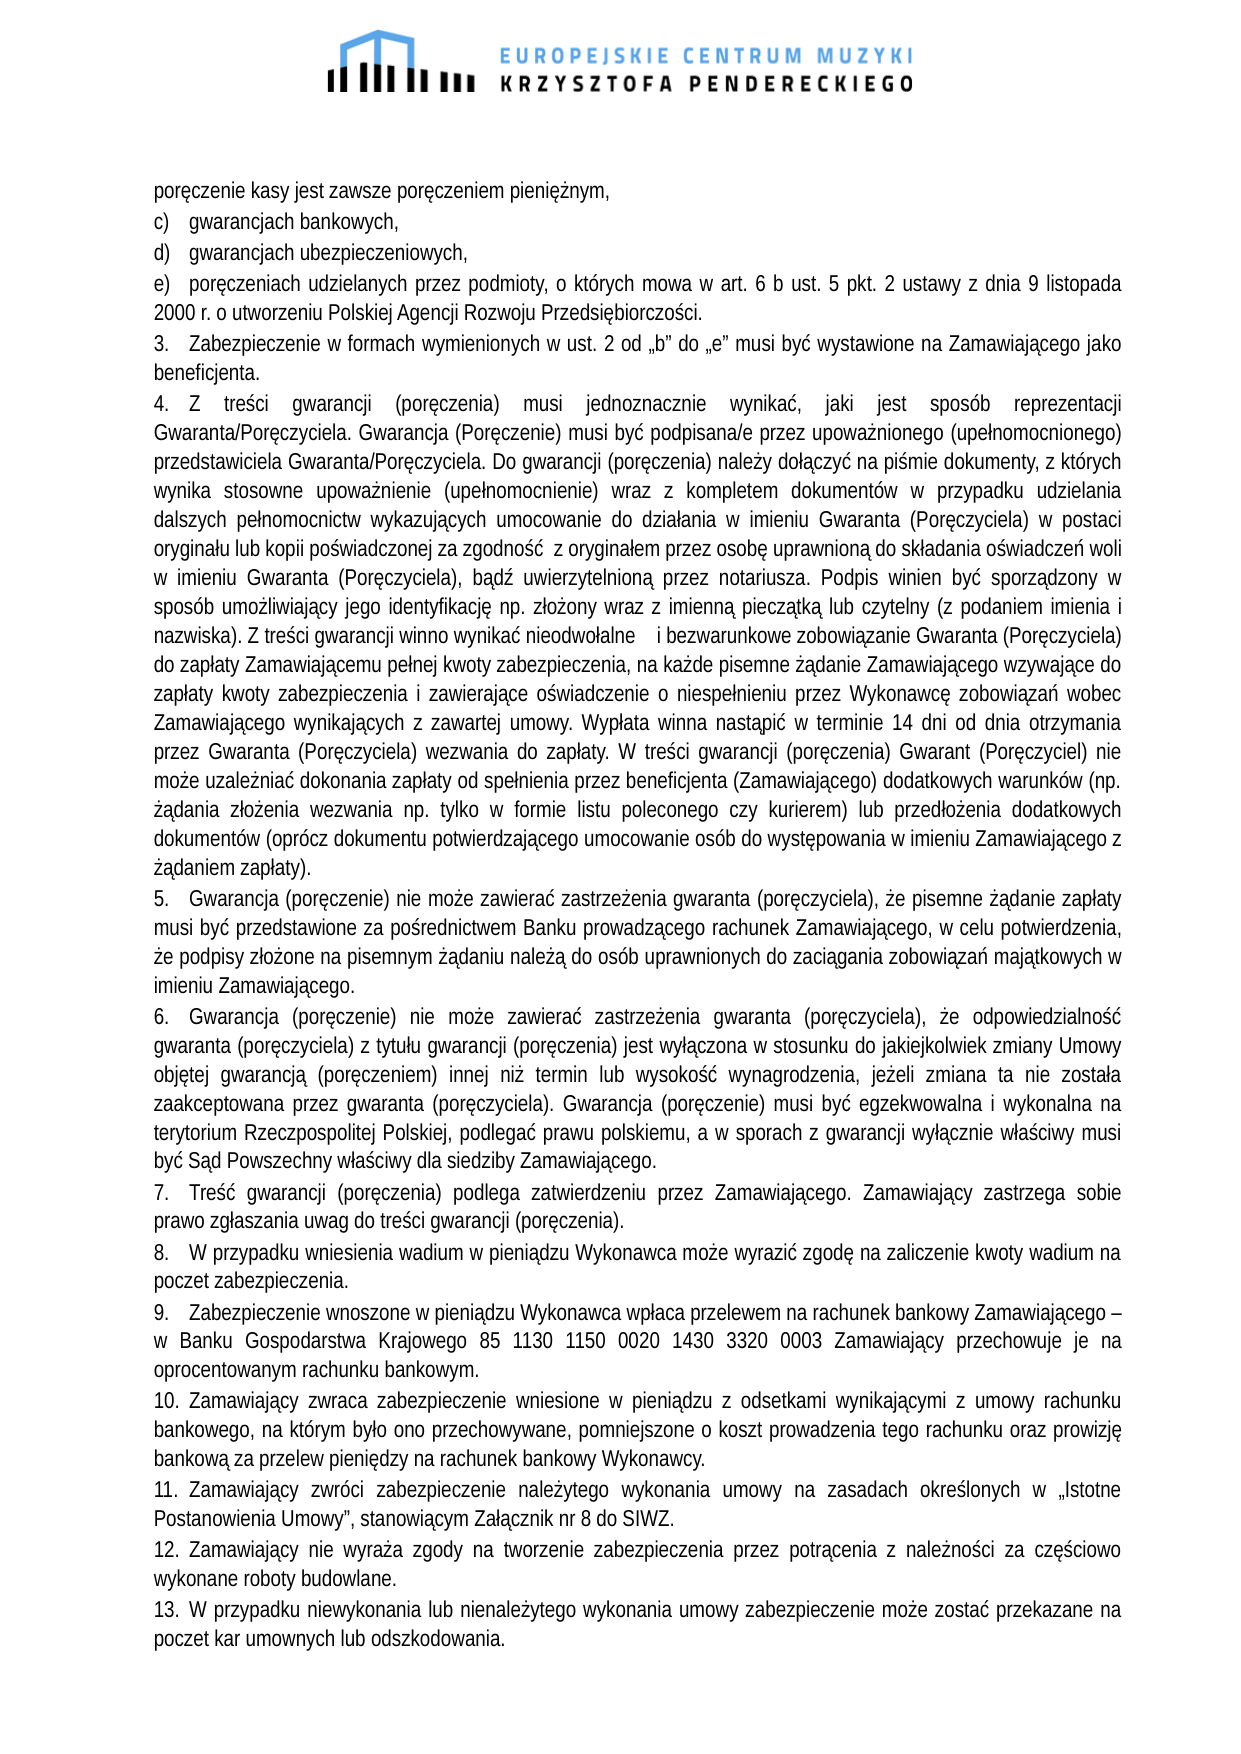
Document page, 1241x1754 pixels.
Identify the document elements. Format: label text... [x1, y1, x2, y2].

text e) poręczeniach udzielanych przez podmioty, o których mowa w art. 6 b ust. 5 pkt. 2 ustawy z dnia 9 listopada 2000 r. o utworzeniu Polskiej Agencji Rozwoju Przedsiębiorczości. [153, 270, 1122, 326]
text 11. Zamawiający zwróci zabezpieczenie należytego wykonania umowy na zasadach określonych w „Istotne Postanowienia Umowy”, stanowiącym Załącznik nr 8 do SIWZ. [153, 1476, 1122, 1532]
text 9. Zabezpieczenie wnoszone w pieniądzu Wykonawca wpłaca przelewem na rachunek bankowy Zamawiającego – w Banku Gospodarstwa Krajowego 85 1130 1150 0020 1430 3320 0003 Zamawiający przechowuje je na oprocentowanym rachunku bankowym. [153, 1298, 1122, 1383]
text 4. Z treści gwarancji (poręczenia) musi jednoznacznie wynikać, jaki jest sposób reprezentacji Gwaranta/Poręczyciela. Gwarancja (Poręczenie) musi być podpisana/e przez upoważnionego (upełnomocnionego) przedstawiciela Gwaranta/Poręczyciela. Do gwarancji (poręczenia) należy dołączyć na piśmie dokumenty, z których wynika stosowne upoważnienie (upełnomocnienie) wraz z kompletem dokumentów w przypadku udzielania dalszych pełnomocnictw wykazujących umocowanie do działania w imieniu Gwaranta (Poręczyciela) w postaci oryginału lub kopii poświadczonej za zgodność z oryginałem przez osobę uprawnioną do składania oświadczeń woli w imieniu Gwaranta (Poręczyciela), bądź uwierzytelnioną przez notariusza. Podpis winien być sporządzony w sposób umożliwiający jego identyfikację np. złożony wraz z imienną pieczątką lub czytelny (z podaniem imienia i nazwiska). Z treści gwarancji winno wynikać nieodwołalne i bezwarunkowe zobowiązanie Gwaranta (Poręczyciela) do zapłaty Zamawiającemu pełnej kwoty zabezpieczenia, na każde pisemne żądanie Zamawiającego wzywające do zapłaty kwoty zabezpieczenia i zawierające oświadczenie o niespełnieniu przez Wykonawcę zobowiązań wobec Zamawiającego wynikających z zawartej umowy. Wypłata winna nastąpić w terminie 14 dni od dnia otrzymania przez Gwaranta (Poręczyciela) wezwania do zapłaty. W treści gwarancji (poręczenia) Gwarant (Poręczyciel) nie może uzależniać dokonania zapłaty od spełnienia przez beneficjenta (Zamawiającego) dodatkowych warunków (np. żądania złożenia wezwania np. tylko w formie listu poleconego czy kurierem) lub przedłożenia dodatkowych dokumentów (oprócz dokumentu potwierdzającego umocowanie osób do występowania w imieniu Zamawiającego z żądaniem zapłaty). [153, 390, 1122, 880]
text 7. Treść gwarancji (poręczenia) podlega zatwierdzeniu przez Zamawiającego. Zamawiający zastrzega sobie prawo zgłaszania uwag do treści gwarancji (poręczenia). [153, 1178, 1122, 1234]
text 8. W przypadku wniesienia wadium w pieniądzu Wykonawca może wyrazić zgodę na zaliczenie kwoty wadium na poczet zabezpieczenia. [153, 1238, 1122, 1294]
text d) gwarancjach ubezpieczeniowych, [153, 239, 1122, 266]
text 5. Gwarancja (poręczenie) nie może zawierać zastrzeżenia gwaranta (poręczyciela), że pisemne żądanie zapłaty musi być przedstawione za pośrednictwem Banku prowadzącego rachunek Zamawiającego, w celu potwierdzenia, że podpisy złożone na pisemnym żądaniu należą do osób uprawnionych do zaciągania zobowiązań majątkowych w imieniu Zamawiającego. [153, 885, 1122, 998]
text 6. Gwarancja (poręczenie) nie może zawierać zastrzeżenia gwaranta (poręczyciela), że odpowiedzialność gwaranta (poręczyciela) z tytułu gwarancji (poręczenia) jest wyłączona w stosunku do jakiejkolwiek zmiany Umowy objętej gwarancją (poręczeniem) innej niż termin lub wysokość wynagrodzenia, jeżeli zmiana ta nie została zaakceptowana przez gwaranta (poręczyciela). Gwarancja (poręczenie) musi być egzekwowalna i wykonalna na terytorium Rzeczpospolitej Polskiej, podlegać prawu polskiemu, a w sporach z gwarancji wyłącznie właściwy musi być Sąd Powszechny właściwy dla siedziby Zamawiającego. [153, 1003, 1122, 1174]
text 10. Zamawiający zwraca zabezpieczenie wniesione w pieniądzu z odsetkami wynikającymi z umowy rachunku bankowego, na którym było ono przechowywane, pomniejszone o koszt prowadzenia tego rachunku oraz prowizję bankową za przelew pieniędzy na rachunek bankowy Wykonawcy. [153, 1387, 1122, 1472]
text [153, 177, 1122, 203]
text 3. Zabezpieczenie w formach wymienionych w ust. 2 od „b” do „e” musi być wystawione na Zamawiającego jako beneficjenta. [153, 330, 1122, 386]
picture [327, 29, 913, 92]
text 13. W przypadku niewykonania lub nienależytego wykonania umowy zabezpieczenie może zostać przekazane na poczet kar umownych lub odszkodowania. [153, 1596, 1122, 1652]
text 12. Zamawiający nie wyraża zgody na tworzenie zabezpieczenia przez potrącenia z należności za częściowo wykonane roboty budowlane. [153, 1536, 1122, 1592]
text c) gwarancjach bankowych, [153, 208, 1122, 234]
